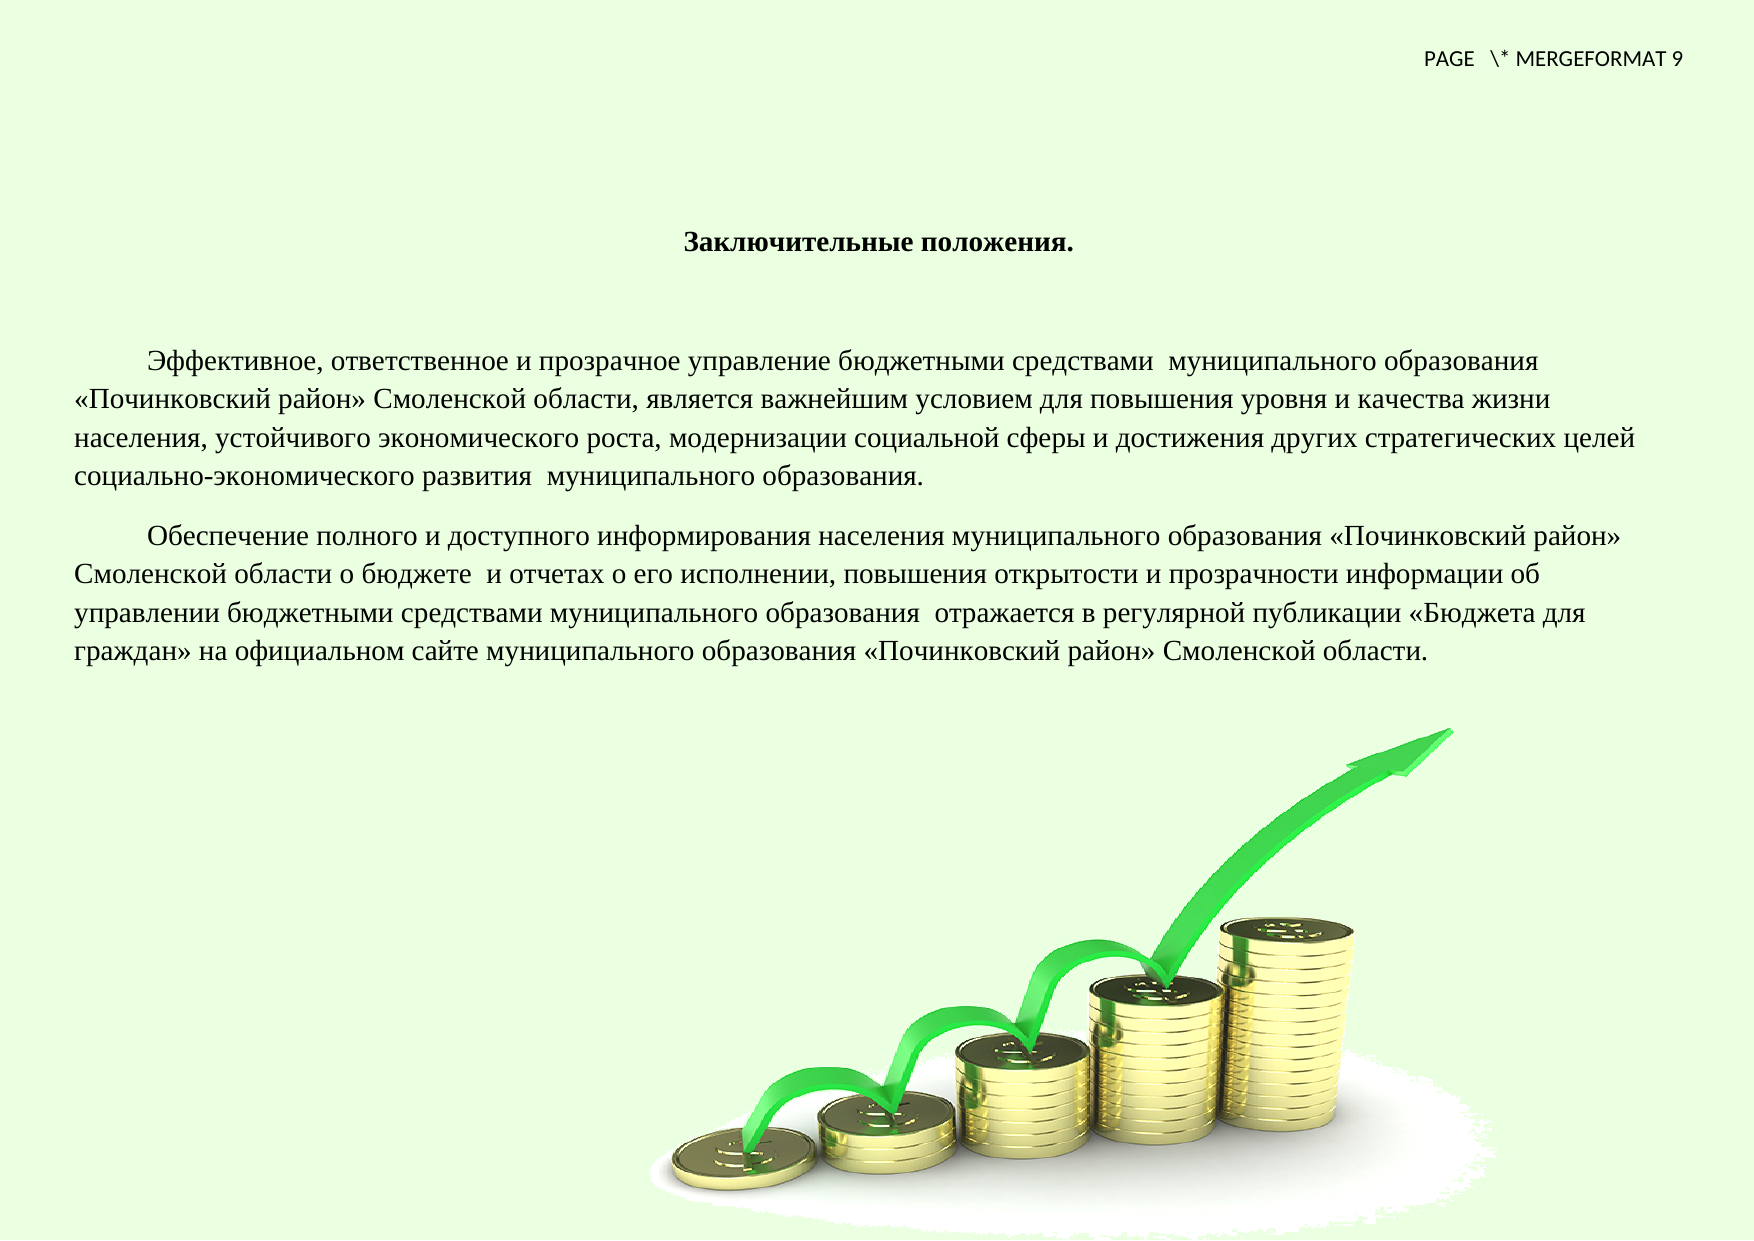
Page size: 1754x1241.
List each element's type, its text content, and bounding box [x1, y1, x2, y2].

text Обеспечение полного и доступного информирования населения муниципального образования «Починковский район» Смоленской области о бюджете и отчетах о его исполнении, повышения открытости и прозрачности информации об управлении бюджетными средствами муниципального образования отражается в регулярной публикации «Бюджета для граждан» на официальном сайте муниципального образования «Починковский район» Смоленской области. [74, 518, 1683, 667]
text Эффективное, ответственное и прозрачное управление бюджетными средствами муниципального образования «Починковский район» Смоленской области, является важнейшим условием для повышения уровня и качества жизни населения, устойчивого экономического роста, модернизации социальной сферы и достижения других стратегических целей социально-экономического развития муниципального образования. [74, 343, 1683, 492]
text Заключительные положения. [74, 224, 1683, 257]
